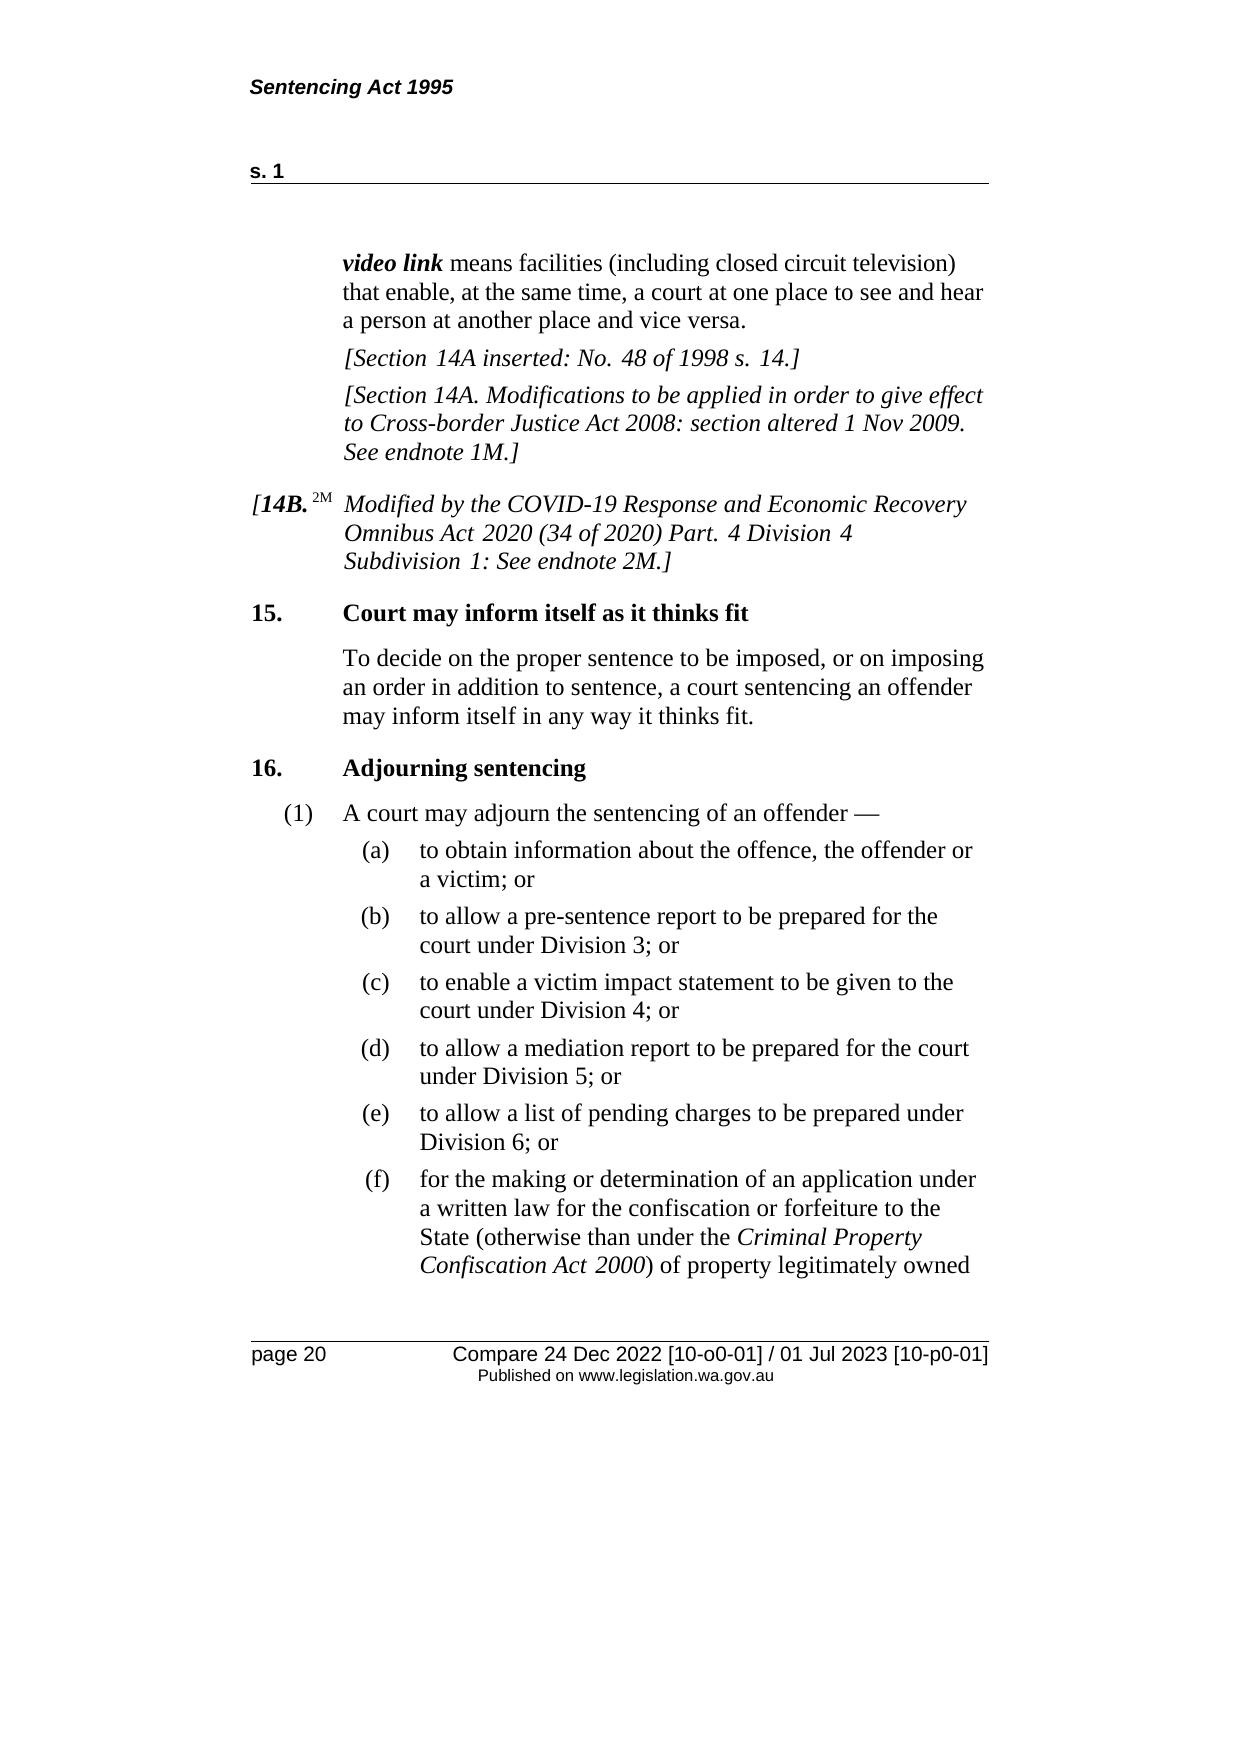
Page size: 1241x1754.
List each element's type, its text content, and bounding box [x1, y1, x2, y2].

text (e) to allow a list of pending charges to be prepared under Division 6; or [251, 1098, 989, 1156]
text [251, 1164, 989, 1279]
text [Section 14A. Modifications to be applied in order to give effect to Cross-border Justice Act 2008: section altered 1 Nov 2009. See endnote 1M.] [251, 380, 989, 466]
subtitle 16. Adjourning sentencing [251, 753, 989, 781]
text [Section 14A inserted: No. 48 of 1998 s. 14.] [251, 343, 989, 371]
text (a) to obtain information about the offence, the offender or a victim; or [251, 835, 989, 893]
text (1) A court may adjourn the sentencing of an offender — [251, 798, 989, 827]
text (d) to allow a mediation report to be prepared for the court under Division 5; or [251, 1033, 989, 1090]
text video link means facilities (including closed circuit television) that enable, at the same time, a court at one place to see and hear a person at another place and vice versa. [251, 248, 989, 334]
text (c) to enable a victim impact statement to be given to the court under Division 4; or [251, 967, 989, 1024]
text [14B. 2M Modified by the COVID-19 Response and Economic Recovery Omnibus Act 2020 (34 of 2020) Part. 4 Division 4 Subdivision 1: See endnote 2M.] [251, 489, 989, 575]
subtitle 15. Court may inform itself as it thinks fit [251, 598, 989, 627]
text (b) to allow a pre-sentence report to be prepared for the court under Division 3; or [251, 901, 989, 958]
text To decide on the proper sentence to be imposed, or on imposing an order in addition to sentence, a court sentencing an offender may inform itself in any way it thinks fit. [251, 643, 989, 730]
